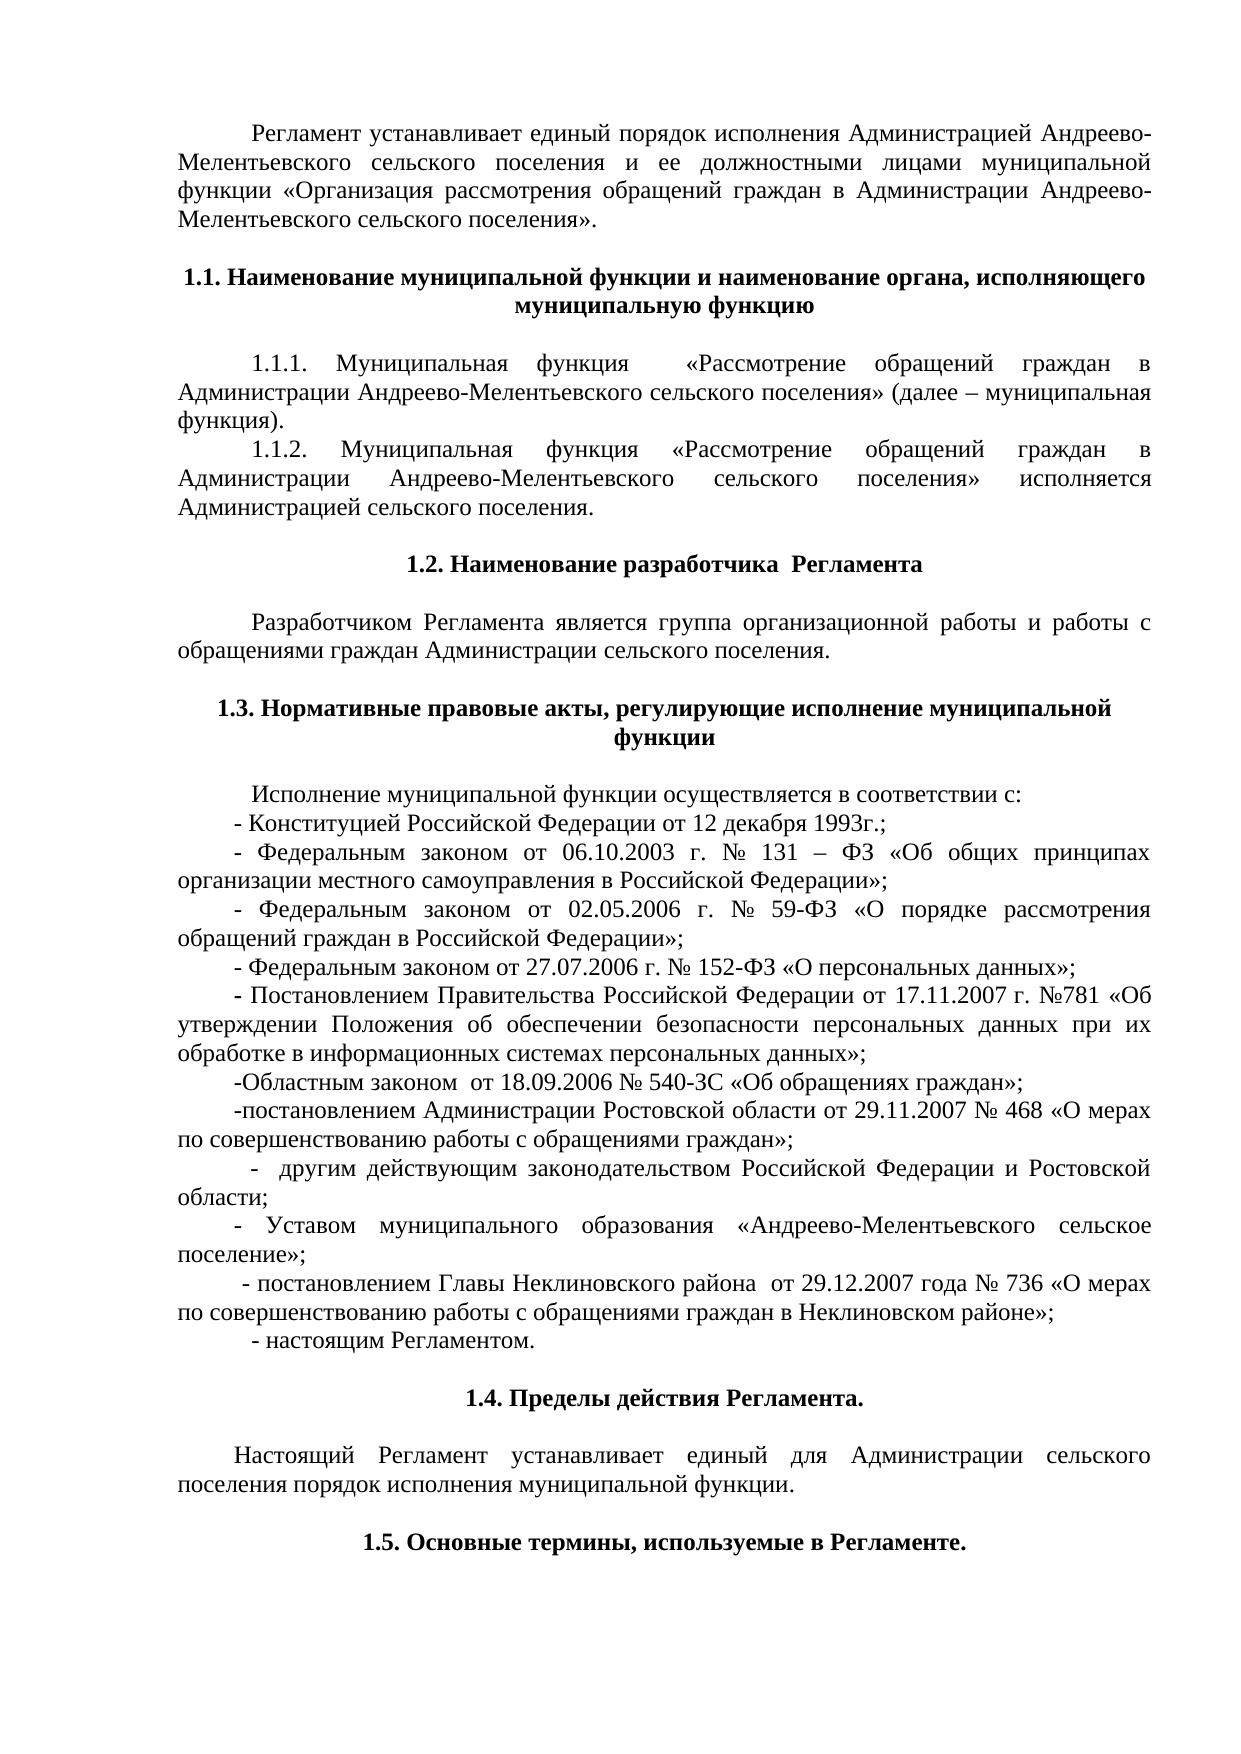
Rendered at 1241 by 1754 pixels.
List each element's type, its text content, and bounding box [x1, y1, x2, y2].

text -Областным законом от 18.09.2006 № 540-ЗС «Об обращениях граждан»; [177, 1067, 1152, 1096]
text Регламент устанавливает единый порядок исполнения Администрацией Андреево-Мелентьевского сельского поселения и ее должностными лицами муниципальной функции «Организация рассмотрения обращений граждан в Администрации Андреево-Мелентьевского сельского поселения». [177, 118, 1152, 233]
text - постановлением Главы Неклиновского района от 29.12.2007 года № 736 «О мерах по совершенствованию работы с обращениями граждан в Неклиновском районе»; [177, 1268, 1152, 1326]
text 1.1. Наименование муниципальной функции и наименование органа, исполняющего муниципальную функцию [177, 262, 1152, 319]
text - Уставом муниципального образования «Андреево-Мелентьевского сельское поселение»; [177, 1211, 1152, 1268]
text Разработчиком Регламента является группа организационной работы и работы с обращениями граждан Администрации сельского поселения. [177, 607, 1152, 664]
text 1.5. Основные термины, используемые в Регламенте. [177, 1527, 1152, 1556]
text -постановлением Администрации Ростовской области от 29.11.2007 № 468 «О мерах по совершенствованию работы с обращениями граждан»; [177, 1096, 1152, 1153]
text 1.4. Пределы действия Регламента. [177, 1383, 1152, 1412]
text - другим действующим законодательством Российской Федерации и Ростовской области; [177, 1153, 1152, 1211]
text - Федеральным законом от 06.10.2003 г. № 131 – ФЗ «Об общих принципах организации местного самоуправления в Российской Федерации»; [177, 837, 1152, 894]
text 1.1.2. Муниципальная функция «Рассмотрение обращений граждан в Администрации Андреево-Мелентьевского сельского поселения» исполняется Администрацией сельского поселения. [177, 434, 1152, 521]
text 1.2. Наименование разработчика Регламента [177, 549, 1152, 578]
text - настоящим Регламентом. [177, 1326, 1152, 1354]
text - Федеральным законом от 27.07.2006 г. № 152-ФЗ «О персональных данных»; [177, 952, 1152, 981]
text Исполнение муниципальной функции осуществляется в соответствии с: [177, 779, 1152, 808]
text 1.3. Нормативные правовые акты, регулирующие исполнение муниципальной функции [177, 693, 1152, 751]
text 1.1.1. Муниципальная функция «Рассмотрение обращений граждан в Администрации Андреево-Мелентьевского сельского поселения» (далее – муниципальная функция). [177, 348, 1152, 434]
text - Федеральным законом от 02.05.2006 г. № 59-ФЗ «О порядке рассмотрения обращений граждан в Российской Федерации»; [177, 894, 1152, 952]
text - Постановлением Правительства Российской Федерации от 17.11.2007 г. №781 «Об утверждении Положения об обеспечении безопасности персональных данных при их обработке в информационных системах персональных данных»; [177, 981, 1152, 1067]
text - Конституцией Российской Федерации от 12 декабря 1993г.; [177, 808, 1152, 837]
text Настоящий Регламент устанавливает единый для Администрации сельского поселения порядок исполнения муниципальной функции. [177, 1441, 1152, 1498]
